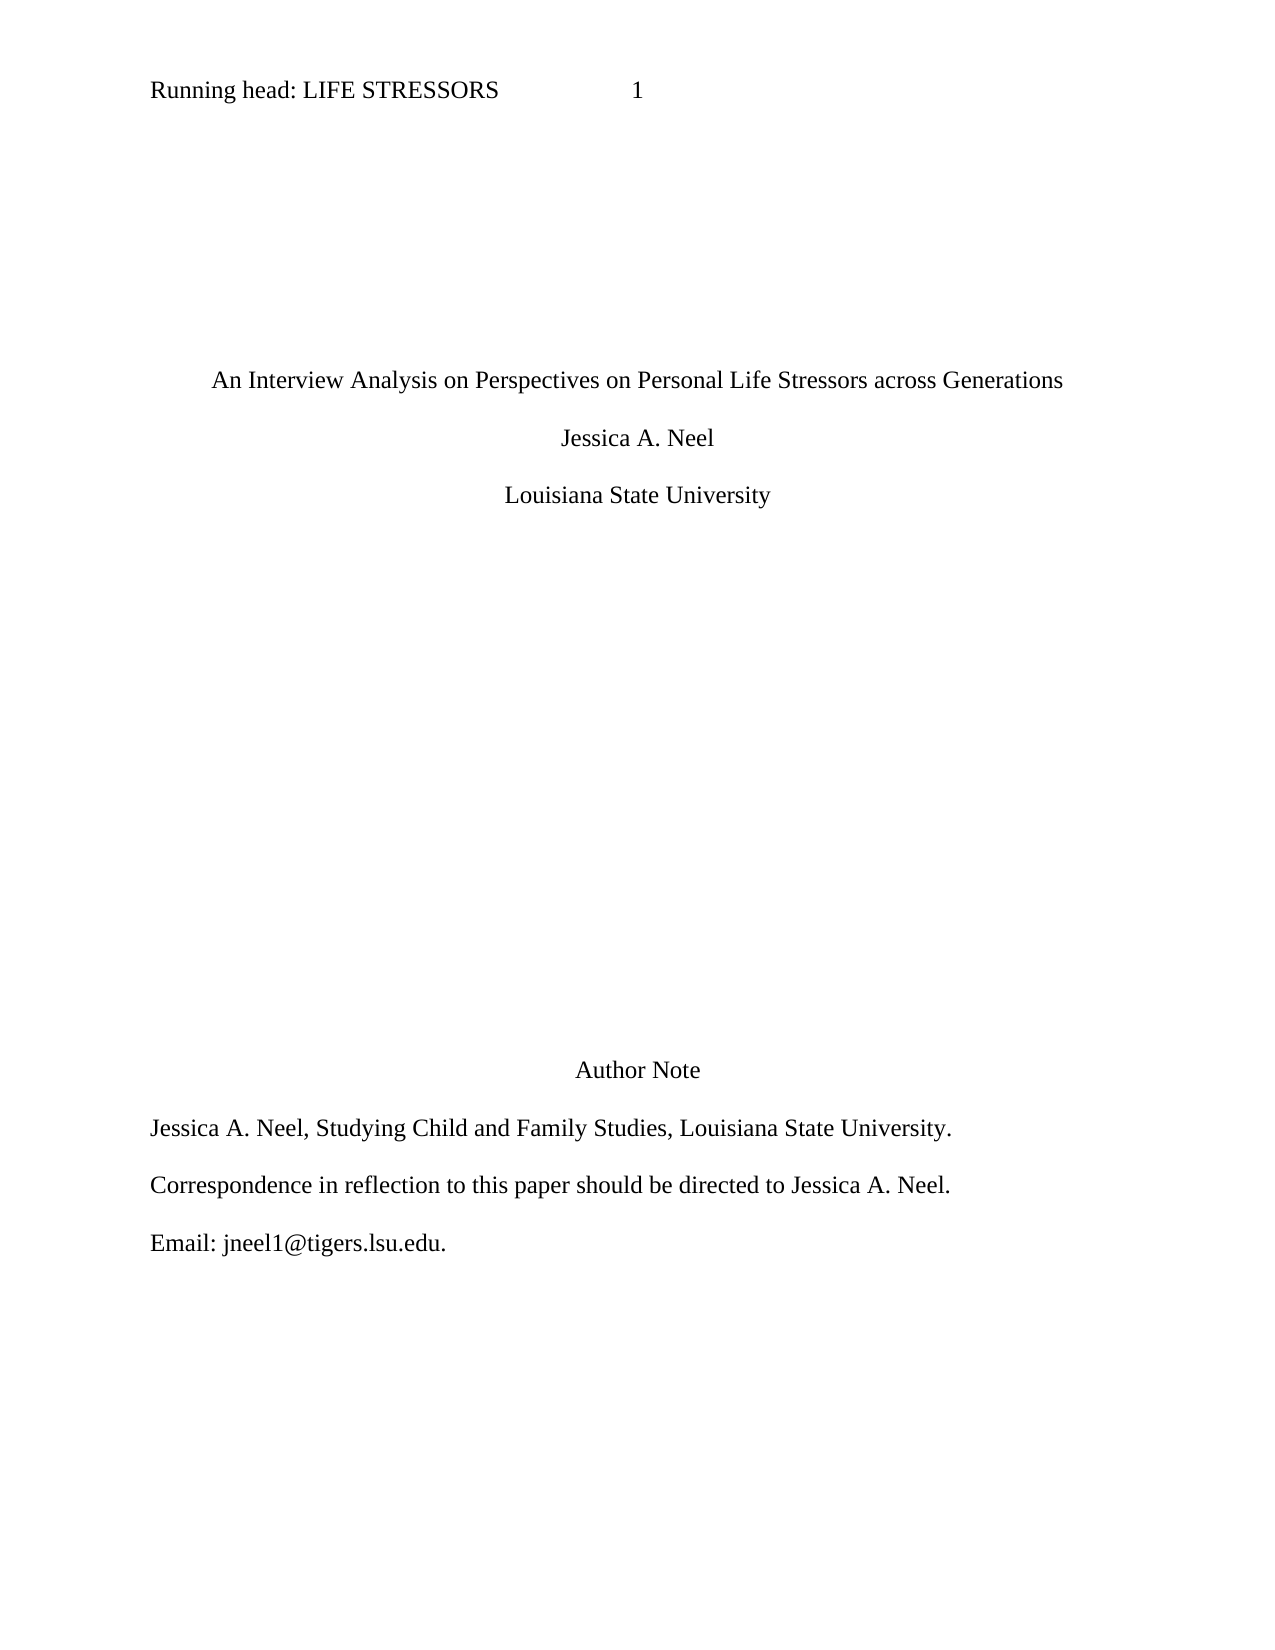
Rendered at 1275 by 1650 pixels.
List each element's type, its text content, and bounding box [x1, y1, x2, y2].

text An Interview Analysis on Perspectives on Personal Life Stressors across Generations [150, 365, 1125, 394]
text Author Note [150, 1055, 1125, 1084]
text Jessica A. Neel, Studying Child and Family Studies, Louisiana State University. Correspondence in reflection to this paper should be directed to Jessica A. Neel. [150, 1113, 1125, 1199]
text Jessica A. Neel [150, 423, 1125, 452]
text Email: jneel1@tigers.lsu.edu. [150, 1228, 1125, 1257]
text Louisiana State University [150, 480, 1125, 509]
